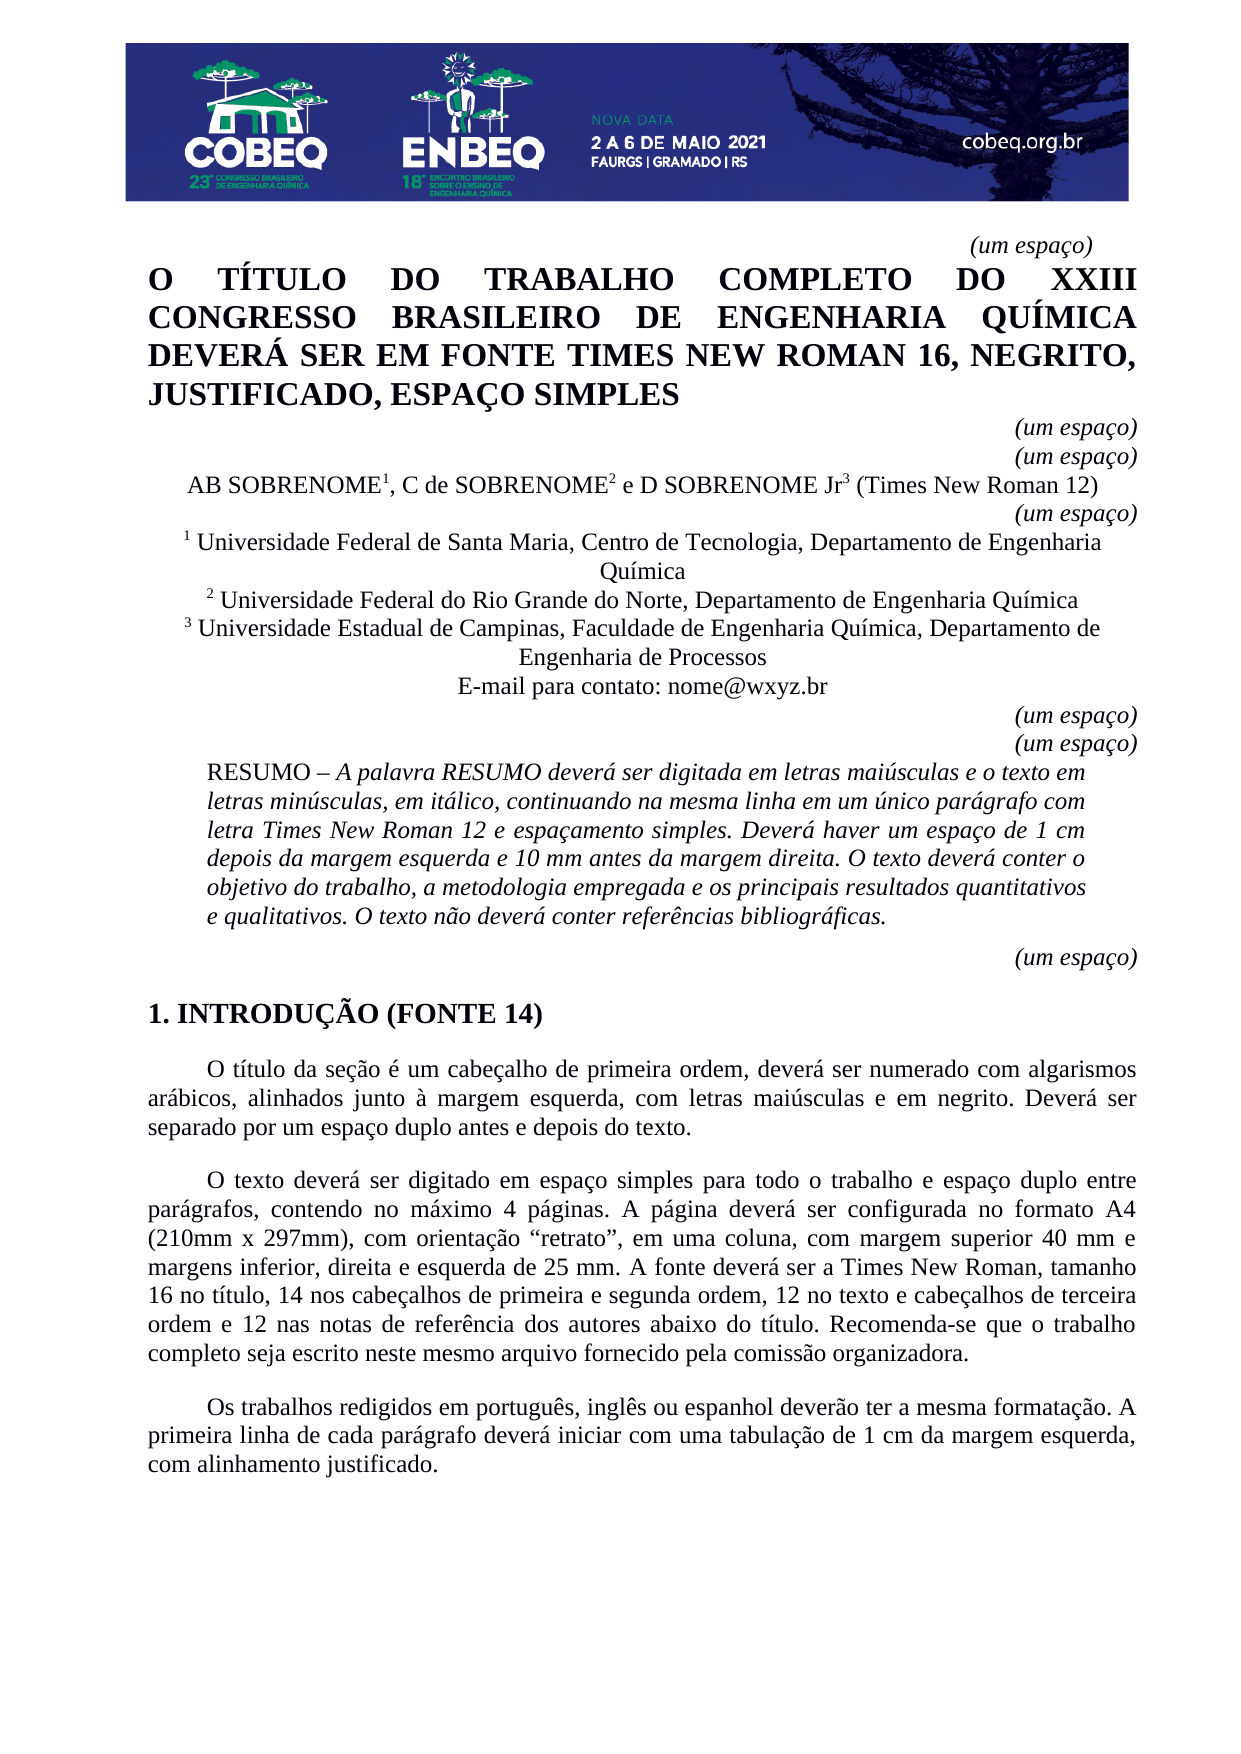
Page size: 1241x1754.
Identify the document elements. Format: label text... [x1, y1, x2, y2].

text O TÍTULO DO TRABALHO COMPLETO DO XXIII CONGRESSO BRASILEIRO DE ENGENHARIA QUÍMICA DEVERÁ SER EM FONTE TIMES NEW ROMAN 16, NEGRITO, JUSTIFICADO, ESPAÇO SIMPLES [148, 259, 1137, 412]
text (um espaço) [148, 498, 1137, 527]
text 1. INTRODUÇÃO (FONTE 14) [148, 996, 1137, 1029]
text E-mail para contato: nome@wxyz.br [148, 671, 1137, 700]
text (um espaço) [148, 412, 1137, 441]
text Os trabalhos redigidos em português, inglês ou espanhol deverão ter a mesma formatação. A primeira linha de cada parágrafo deverá iniciar com uma tabulação de 1 cm da margem esquerda, com alinhamento justificado. [148, 1392, 1137, 1478]
text 3 Universidade Estadual de Campinas, Faculdade de Engenharia Química, Departamento de Engenharia de Processos [148, 613, 1137, 671]
text (um espaço) [148, 728, 1137, 757]
text O título da seção é um cabeçalho de primeira ordem, deverá ser numerado com algarismos arábicos, alinhados junto à margem esquerda, com letras maiúsculas e em negrito. Deverá ser separado por um espaço duplo antes e depois do texto. [148, 1054, 1137, 1141]
picture [125, 43, 1129, 202]
text AB SOBRENOME1, C de SOBRENOME2 e D SOBRENOME Jr3 (Times New Roman 12) [148, 470, 1137, 498]
text O texto deverá ser digitado em espaço simples para todo o trabalho e espaço duplo entre parágrafos, contendo no máximo 4 páginas. A página deverá ser configurada no formato A4 (210mm x 297mm), com orientação “retrato”, em uma coluna, com margem superior 40 mm e margens inferior, direita e esquerda de 25 mm. A fonte deverá ser a Times New Roman, tamanho 16 no título, 14 nos cabeçalhos de primeira e segunda ordem, 12 no texto e cabeçalhos de terceira ordem e 12 nas notas de referência dos autores abaixo do título. Recomenda-se que o trabalho completo seja escrito neste mesmo arquivo fornecido pela comissão organizadora. [148, 1166, 1137, 1367]
text (um espaço) [148, 700, 1137, 728]
text 2 Universidade Federal do Rio Grande do Norte, Departamento de Engenharia Química [148, 585, 1137, 613]
text 1 Universidade Federal de Santa Maria, Centro de Tecnologia, Departamento de Engenharia Química [148, 527, 1137, 585]
text (um espaço) [148, 942, 1137, 971]
text RESUMO – A palavra RESUMO deverá ser digitada em letras maiúsculas e o texto em letras minúsculas, em itálico, continuando na mesma linha em um único parágrafo com letra Times New Roman 12 e espaçamento simples. Deverá haver um espaço de 1 cm depois da margem esquerda e 10 mm antes da margem direita. O texto deverá conter o objetivo do trabalho, a metodologia empregada e os principais resultados quantitativos e qualitativos. O texto não deverá conter referências bibliográficas. [207, 757, 1087, 930]
text (um espaço) [148, 230, 1093, 259]
text (um espaço) [148, 441, 1137, 470]
